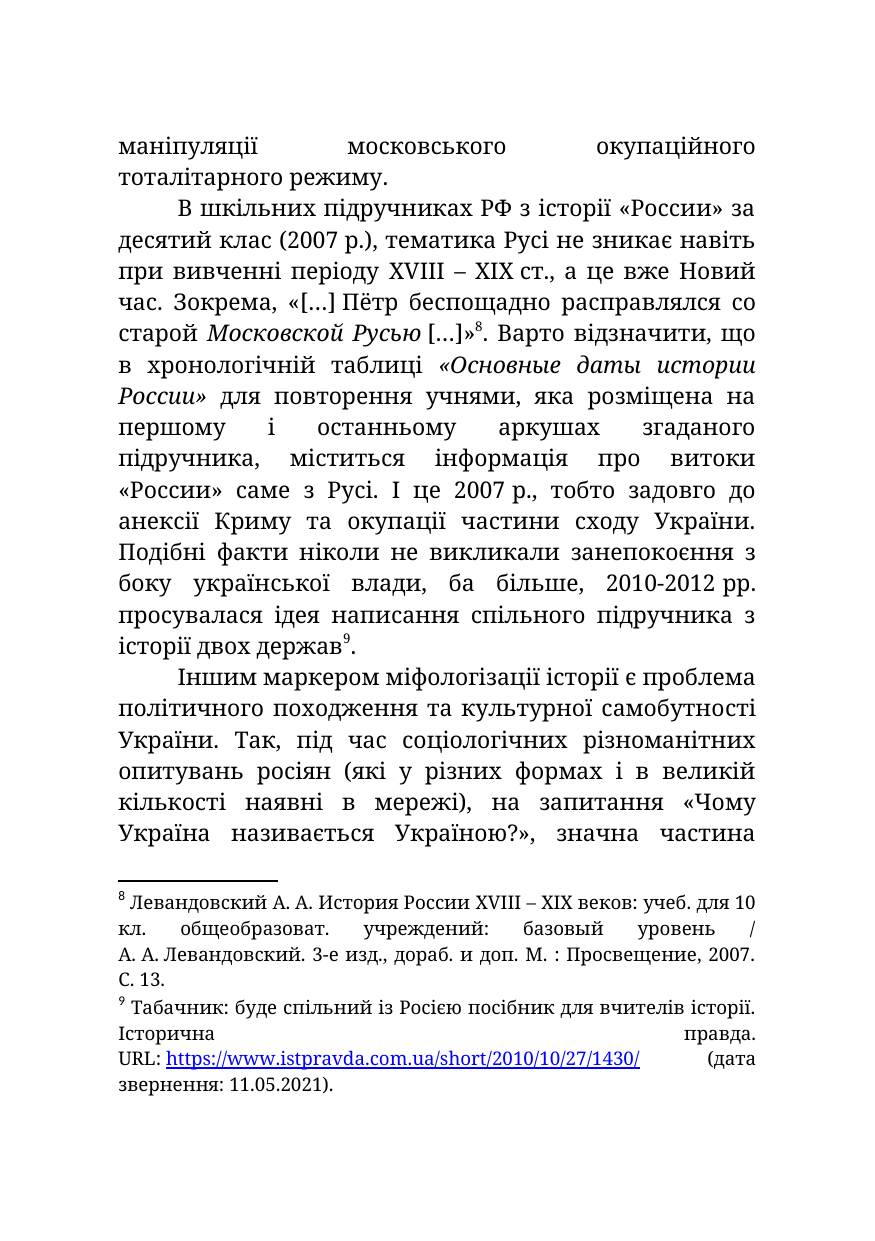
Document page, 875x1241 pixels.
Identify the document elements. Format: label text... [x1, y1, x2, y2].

text В шкільних підручниках РФ з історії «России» за десятий клас (2007 р.), тематика Русі не зникає навіть при вивченні періоду XVIII – ХІХ ст., а це вже Новий час. Зокрема, «[…] Пётр беспощадно расправлялся со старой Московской Русью […]». Варто відзначити, що в хронологічній таблиці «Основные даты истории России» для повторення учнями, яка розміщена на першому і останньому аркушах згаданого підручника, міститься інформація про витоки «России» саме з Русі. І це 2007 р., тобто задовго до анексії Криму та окупації частини сходу України. Подібні факти ніколи не викликали занепокоєння з боку української влади, ба більше, 2010-2012 рр. просувалася ідея написання спільного підручника з історії двох держав. [118, 192, 756, 661]
text Іншим маркером міфологізації історії є проблема політичного походження та культурної самобутності України. Так, під час соціологічних різноманітних опитувань росіян (які у різних формах і в великій кількості наявні в мережі), на запитання «Чому Україна називається Україною?», значна частина респондентів відповідала, що Україна – це окраїна Росії. Громадяни України пішли не надто далеко від своїх сусідів в цьому питанні, хіба що додаючи, що Україна окраїна Польщі. [118, 661, 756, 849]
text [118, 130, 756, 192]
